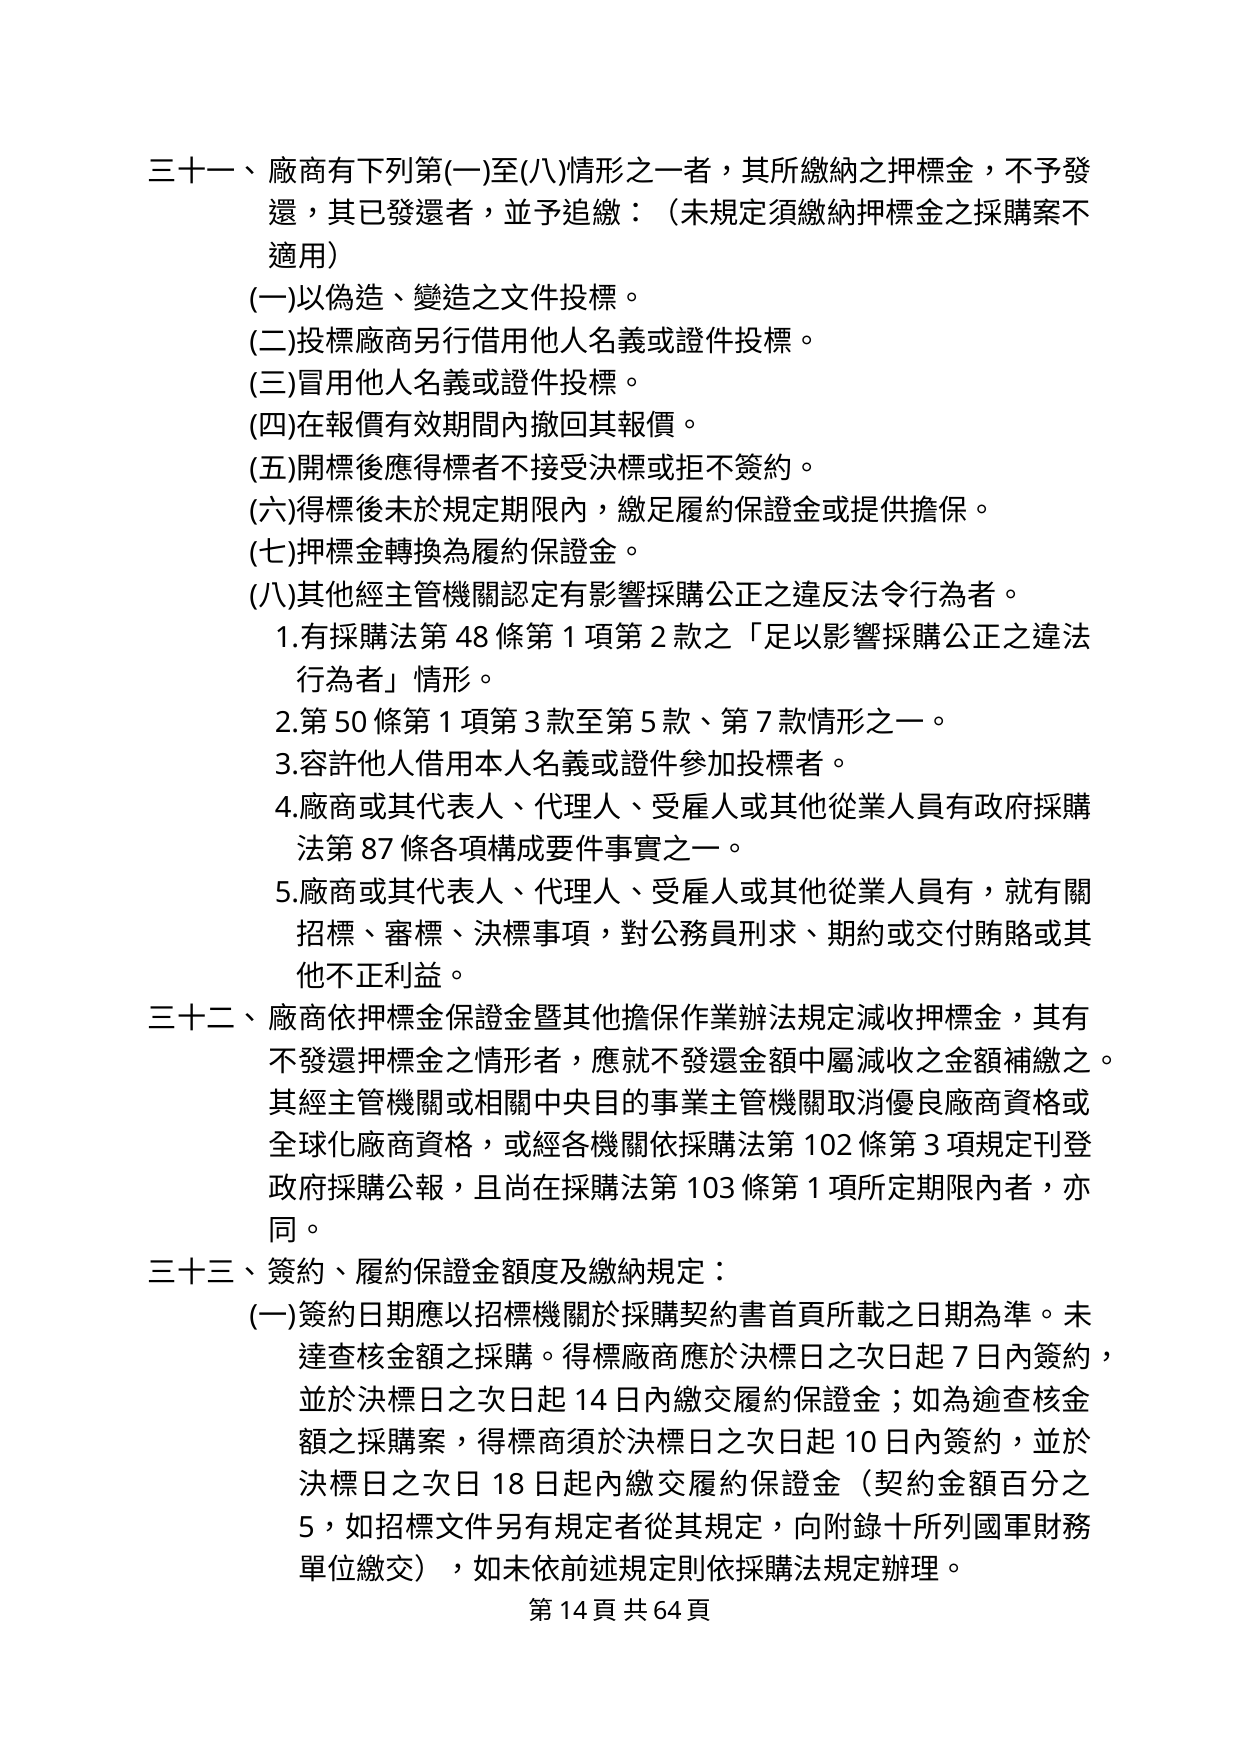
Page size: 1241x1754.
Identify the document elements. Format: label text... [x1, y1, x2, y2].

subtitle 開標後應得標者不接受決標或拒不簽約。 [249, 444, 1092, 487]
text 1.有採購法第48條第1項第2款之「足以影響採購公正之違法行為者」情形。 [274, 614, 1092, 698]
text 2.第50條第1項第3款至第5款、第7款情形之一。 [274, 698, 1092, 741]
text 5.廠商或其代表人、代理人、受雇人或其他從業人員有，就有關招標、審標、決標事項，對公務員刑求、期約或交付賄賂或其他不正利益。 [274, 868, 1092, 995]
subtitle 其他經主管機關認定有影響採購公正之違反法令行為者。 [249, 571, 1092, 614]
text 3.容許他人借用本人名義或證件參加投標者。 [274, 741, 1092, 783]
subtitle 廠商依押標金保證金暨其他擔保作業辦法規定減收押標金，其有不發還押標金之情形者，應就不發還金額中屬減收之金額補繳之。其經主管機關或相關中央目的事業主管機關取消優良廠商資格或全球化廠商資格，或經各機關依採購法第102條第3項規定刊登政府採購公報，且尚在採購法第103條第1項所定期限內者，亦同。 [148, 995, 1092, 1249]
subtitle 得標後未於規定期限內，繳足履約保證金或提供擔保。 [249, 487, 1092, 529]
subtitle 廠商有下列第(一)至(八)情形之一者，其所繳納之押標金，不予發還，其已發還者，並予追繳：（未規定須繳納押標金之採購案不適用） [148, 148, 1092, 275]
subtitle 以偽造、變造之文件投標。 [249, 275, 1092, 317]
subtitle 簽約日期應以招標機關於採購契約書首頁所載之日期為準。未達查核金額之採購。得標廠商應於決標日之次日起7日內簽約，並於決標日之次日起14日內繳交履約保證金；如為逾查核金額之採購案，得標商須於決標日之次日起10日內簽約，並於決標日之次日18日起內繳交履約保證金（契約金額百分之5，如招標文件另有規定者從其規定，向附錄十所列國軍財務單位繳交），如未依前述規定則依採購法規定辦理。 [249, 1291, 1092, 1588]
subtitle 簽約、履約保證金額度及繳納規定： [148, 1249, 1092, 1291]
subtitle 冒用他人名義或證件投標。 [249, 359, 1092, 402]
subtitle 在報價有效期間內撤回其報價。 [249, 402, 1092, 444]
text 4.廠商或其代表人、代理人、受雇人或其他從業人員有政府採購法第87條各項構成要件事實之一。 [274, 783, 1092, 868]
subtitle 押標金轉換為履約保證金。 [249, 529, 1092, 571]
subtitle 投標廠商另行借用他人名義或證件投標。 [249, 317, 1092, 359]
